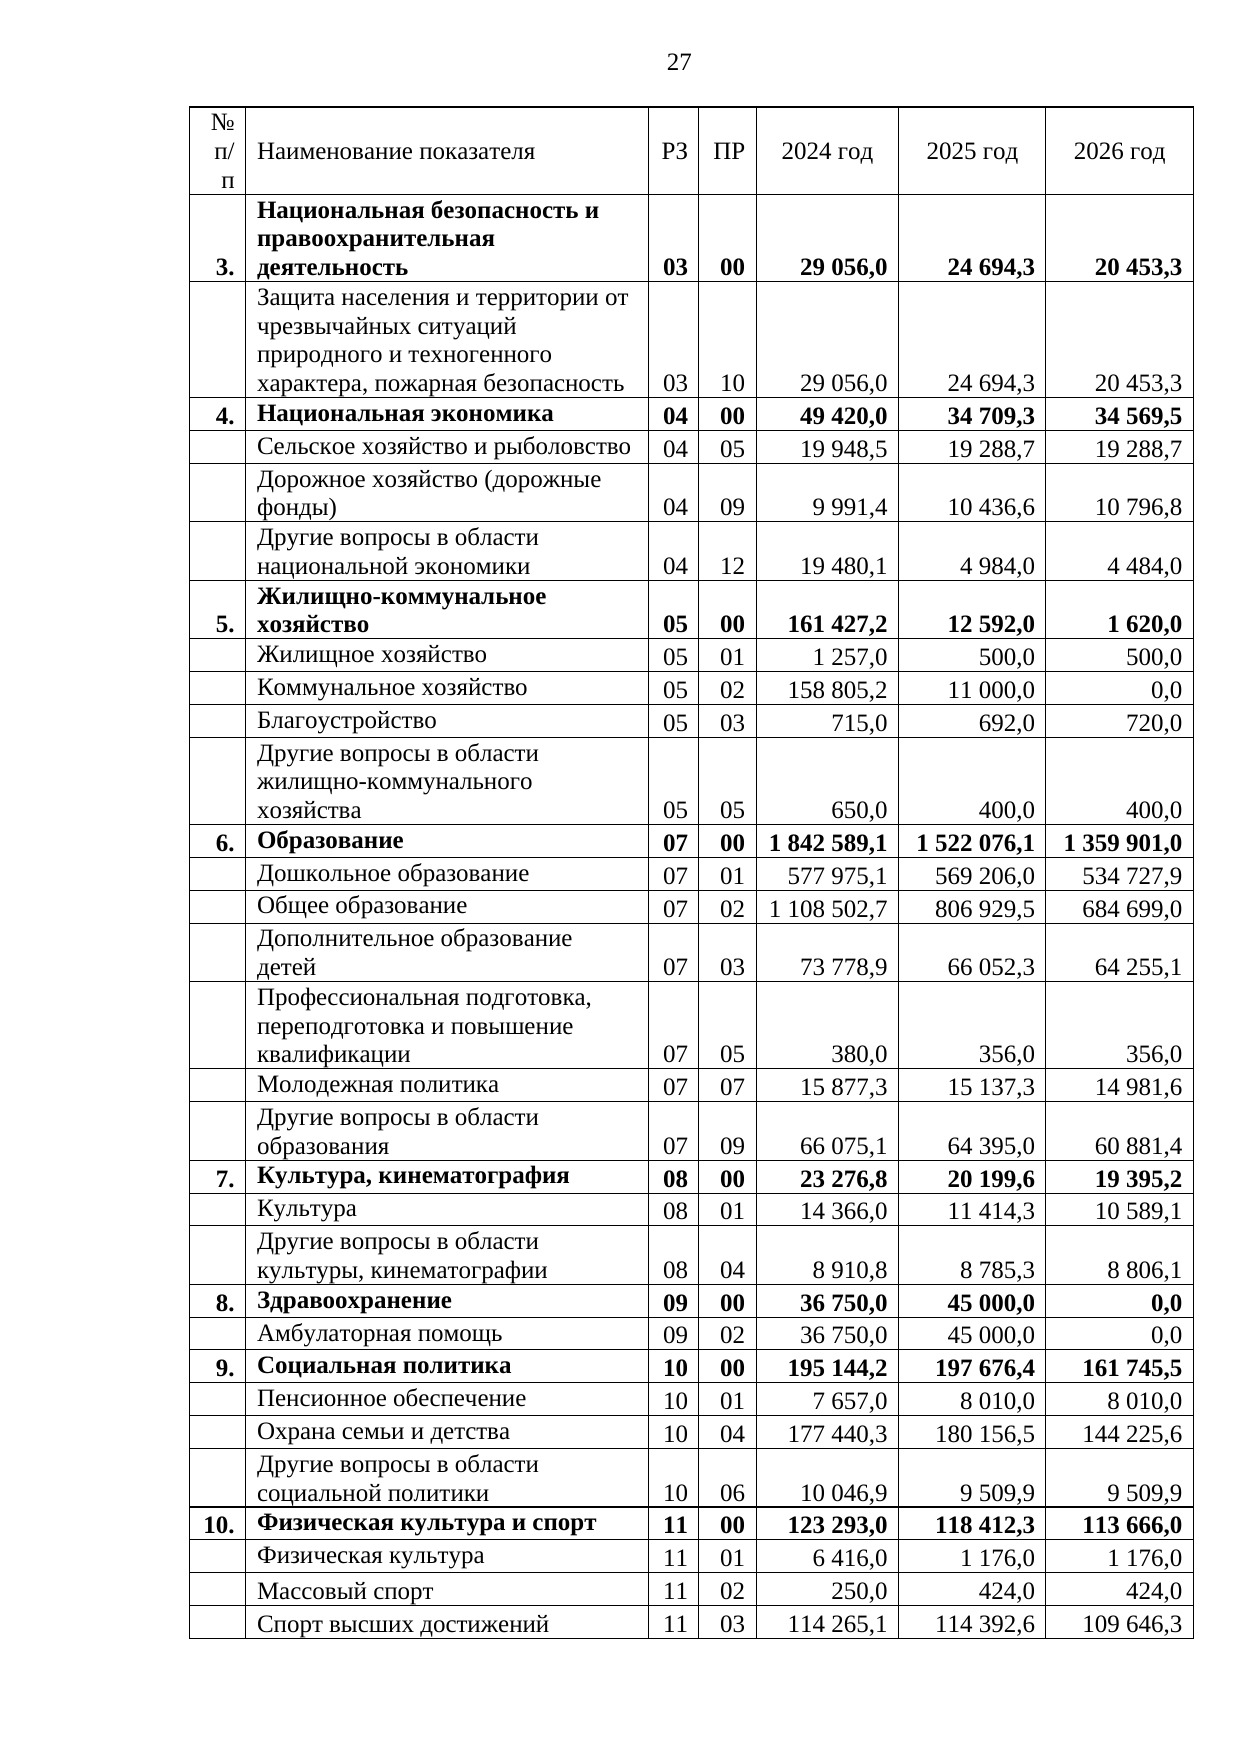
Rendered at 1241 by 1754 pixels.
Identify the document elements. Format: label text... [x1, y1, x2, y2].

table_cell Сельское хозяйство и рыболовство [246, 431, 648, 463]
table_cell 36 750,0 [757, 1285, 898, 1317]
table_cell 118 412,3 [899, 1508, 1045, 1539]
table_cell 07 [649, 825, 698, 857]
table_cell Дорожное хозяйство (дорожные фонды) [246, 464, 648, 521]
table_cell 04 [649, 522, 698, 580]
table_cell 9 509,9 [1046, 1449, 1193, 1506]
table_cell Другие вопросы в области культуры, кинематографии [246, 1226, 648, 1284]
table_cell [190, 522, 245, 580]
table_cell 66 052,3 [899, 924, 1045, 981]
table_cell 20 453,3 [1046, 195, 1193, 281]
table_cell 400,0 [1046, 738, 1193, 824]
table_cell 8 010,0 [1046, 1383, 1193, 1415]
table_cell 19 288,7 [899, 431, 1045, 463]
table_cell 11 000,0 [899, 672, 1045, 704]
table_cell 10 [649, 1383, 698, 1415]
table_cell 10 [649, 1350, 698, 1382]
table_cell 11 414,3 [899, 1194, 1045, 1225]
table_cell 123 293,0 [757, 1508, 898, 1539]
table_cell Образование [246, 825, 648, 857]
table_cell 08 [649, 1194, 698, 1225]
table_cell 10 046,9 [757, 1449, 898, 1506]
table_cell 4 484,0 [1046, 522, 1193, 580]
table_cell [190, 1606, 245, 1638]
table_cell 00 [699, 825, 756, 857]
table_cell Другие вопросы в области жилищно-коммунального хозяйства [246, 738, 648, 824]
table_cell 197 676,4 [899, 1350, 1045, 1382]
table_cell 1 359 901,0 [1046, 825, 1193, 857]
table_cell Культура, кинематография [246, 1161, 648, 1192]
table_cell 577 975,1 [757, 858, 898, 889]
table_cell 04 [699, 1416, 756, 1448]
table_cell [190, 738, 245, 824]
table_cell 158 805,2 [757, 672, 898, 704]
table_cell 07 [649, 924, 698, 981]
table_cell Общее образование [246, 891, 648, 922]
table_header ПР [699, 108, 756, 194]
table_cell 05 [699, 431, 756, 463]
table_cell 07 [649, 982, 698, 1068]
table_cell 10 [649, 1449, 698, 1506]
table_cell Защита населения и территории от чрезвычайных ситуаций природного и техногенного характера, пожарная безопасность [246, 282, 648, 397]
table_cell 356,0 [899, 982, 1045, 1068]
table_cell 02 [699, 891, 756, 922]
table_cell 9 991,4 [757, 464, 898, 521]
table_cell 1 842 589,1 [757, 825, 898, 857]
table_cell 09 [649, 1318, 698, 1349]
table_cell [190, 1226, 245, 1284]
table_cell 4 984,0 [899, 522, 1045, 580]
table_cell 500,0 [1046, 639, 1193, 671]
table_cell 09 [699, 464, 756, 521]
table_cell Жилищное хозяйство [246, 639, 648, 671]
table_header № п/п [190, 108, 245, 194]
table_cell 9 509,9 [899, 1449, 1045, 1506]
table_cell Другие вопросы в области социальной политики [246, 1449, 648, 1506]
table_cell 10 589,1 [1046, 1194, 1193, 1225]
table_cell 23 276,8 [757, 1161, 898, 1192]
table_cell 64 255,1 [1046, 924, 1193, 981]
table_cell [190, 639, 245, 671]
table_cell 04 [699, 1226, 756, 1284]
table_cell 10. [190, 1508, 245, 1539]
table_cell 692,0 [899, 705, 1045, 737]
table_cell 05 [649, 581, 698, 638]
table_cell [190, 1540, 245, 1572]
table_cell 8 806,1 [1046, 1226, 1193, 1284]
table_cell Массовый спорт [246, 1573, 648, 1605]
table_cell 01 [699, 858, 756, 889]
table_cell 04 [649, 398, 698, 430]
table_cell 0,0 [1046, 672, 1193, 704]
table_cell 15 137,3 [899, 1069, 1045, 1101]
table_cell 569 206,0 [899, 858, 1045, 889]
table_cell 109 646,3 [1046, 1606, 1193, 1638]
table_cell [190, 1194, 245, 1225]
table_cell [190, 431, 245, 463]
table_cell 4. [190, 398, 245, 430]
table_cell 02 [699, 672, 756, 704]
table_cell 29 056,0 [757, 282, 898, 397]
table_cell 12 592,0 [899, 581, 1045, 638]
table_cell 06 [699, 1449, 756, 1506]
table_cell 113 666,0 [1046, 1508, 1193, 1539]
table_cell 380,0 [757, 982, 898, 1068]
table_cell 01 [699, 1194, 756, 1225]
table_cell 400,0 [899, 738, 1045, 824]
table_cell 0,0 [1046, 1318, 1193, 1349]
table_cell Амбулаторная помощь [246, 1318, 648, 1349]
table_cell 29 056,0 [757, 195, 898, 281]
table_cell 11 [649, 1606, 698, 1638]
table_cell [190, 705, 245, 737]
table_cell [190, 858, 245, 889]
table_cell [190, 1449, 245, 1506]
table_cell 7 657,0 [757, 1383, 898, 1415]
table_cell Дошкольное образование [246, 858, 648, 889]
table_cell 02 [699, 1318, 756, 1349]
table_cell 05 [699, 738, 756, 824]
table_cell 424,0 [1046, 1573, 1193, 1605]
table_cell 7. [190, 1161, 245, 1192]
table_cell Благоустройство [246, 705, 648, 737]
table_cell 806 929,5 [899, 891, 1045, 922]
table_cell 161 427,2 [757, 581, 898, 638]
table_cell Здравоохранение [246, 1285, 648, 1317]
table_cell 05 [649, 738, 698, 824]
table_cell 424,0 [899, 1573, 1045, 1605]
table_cell 07 [649, 1069, 698, 1101]
table_cell Охрана семьи и детства [246, 1416, 648, 1448]
table_cell 19 948,5 [757, 431, 898, 463]
table_header 2024 год [757, 108, 898, 194]
table_cell 05 [649, 705, 698, 737]
table_cell 09 [649, 1285, 698, 1317]
table_cell 0,0 [1046, 1285, 1193, 1317]
table_cell 04 [649, 431, 698, 463]
table_cell [190, 924, 245, 981]
table_cell Национальная безопасность и правоохранительная деятельность [246, 195, 648, 281]
table_cell 1 620,0 [1046, 581, 1193, 638]
table_cell 180 156,5 [899, 1416, 1045, 1448]
table_cell 11 [649, 1573, 698, 1605]
table_cell 161 745,5 [1046, 1350, 1193, 1382]
table_cell [190, 1318, 245, 1349]
table_cell 195 144,2 [757, 1350, 898, 1382]
table_cell 66 075,1 [757, 1102, 898, 1159]
table_cell 8 910,8 [757, 1226, 898, 1284]
table_cell 20 199,6 [899, 1161, 1045, 1192]
table_cell 19 395,2 [1046, 1161, 1193, 1192]
table_cell 03 [699, 705, 756, 737]
table_cell 49 420,0 [757, 398, 898, 430]
table_header РЗ [649, 108, 698, 194]
table_cell 24 694,3 [899, 195, 1045, 281]
table_cell 08 [649, 1161, 698, 1192]
table_cell 02 [699, 1573, 756, 1605]
table_cell 05 [649, 639, 698, 671]
table_cell Социальная политика [246, 1350, 648, 1382]
table_cell 00 [699, 195, 756, 281]
table_cell 01 [699, 1383, 756, 1415]
table_cell 6 416,0 [757, 1540, 898, 1572]
table_cell 73 778,9 [757, 924, 898, 981]
table_cell 114 392,6 [899, 1606, 1045, 1638]
table_cell 1 176,0 [899, 1540, 1045, 1572]
table_cell 20 453,3 [1046, 282, 1193, 397]
table_cell 715,0 [757, 705, 898, 737]
table_header 2026 год [1046, 108, 1193, 194]
table_cell 01 [699, 1540, 756, 1572]
table_cell 03 [649, 195, 698, 281]
table_cell 07 [699, 1069, 756, 1101]
table_cell 01 [699, 639, 756, 671]
table_cell Молодежная политика [246, 1069, 648, 1101]
table_cell 19 480,1 [757, 522, 898, 580]
table_cell Культура [246, 1194, 648, 1225]
table_cell 650,0 [757, 738, 898, 824]
table_cell Другие вопросы в области образования [246, 1102, 648, 1159]
table_cell 08 [649, 1226, 698, 1284]
table_cell 04 [649, 464, 698, 521]
table_cell 177 440,3 [757, 1416, 898, 1448]
table_cell Жилищно-коммунальное хозяйство [246, 581, 648, 638]
table_cell 24 694,3 [899, 282, 1045, 397]
table_cell 8. [190, 1285, 245, 1317]
table_cell 03 [699, 924, 756, 981]
table_cell 11 [649, 1540, 698, 1572]
table_cell 00 [699, 1161, 756, 1192]
table_cell 720,0 [1046, 705, 1193, 737]
table_cell 10 436,6 [899, 464, 1045, 521]
table_header Наименование показателя [246, 108, 648, 194]
table_cell [190, 1069, 245, 1101]
table_cell Физическая культура [246, 1540, 648, 1572]
table_cell 14 366,0 [757, 1194, 898, 1225]
table_cell 07 [649, 858, 698, 889]
table_cell Дополнительное образование детей [246, 924, 648, 981]
table_cell 64 395,0 [899, 1102, 1045, 1159]
table_cell [190, 1102, 245, 1159]
table_cell 00 [699, 581, 756, 638]
table_cell 00 [699, 1508, 756, 1539]
table_cell 45 000,0 [899, 1318, 1045, 1349]
table_cell Профессиональная подготовка, переподготовка и повышение квалификации [246, 982, 648, 1068]
table_cell 10 [699, 282, 756, 397]
table_cell 11 [649, 1508, 698, 1539]
table_cell 09 [699, 1102, 756, 1159]
table_cell 15 877,3 [757, 1069, 898, 1101]
table_cell 356,0 [1046, 982, 1193, 1068]
table_cell 14 981,6 [1046, 1069, 1193, 1101]
table_cell 9. [190, 1350, 245, 1382]
table_cell 8 010,0 [899, 1383, 1045, 1415]
table_cell [190, 672, 245, 704]
table_cell [190, 464, 245, 521]
table_cell 5. [190, 581, 245, 638]
table_cell 60 881,4 [1046, 1102, 1193, 1159]
table_cell Физическая культура и спорт [246, 1508, 648, 1539]
table_cell 114 265,1 [757, 1606, 898, 1638]
table_cell 00 [699, 1285, 756, 1317]
table_header 2025 год [899, 108, 1045, 194]
table_cell 144 225,6 [1046, 1416, 1193, 1448]
table_cell 05 [649, 672, 698, 704]
table_cell 1 257,0 [757, 639, 898, 671]
table_cell Спорт высших достижений [246, 1606, 648, 1638]
table_cell 1 108 502,7 [757, 891, 898, 922]
table_cell 10 [649, 1416, 698, 1448]
table_cell [190, 1416, 245, 1448]
table_cell 19 288,7 [1046, 431, 1193, 463]
table_cell 684 699,0 [1046, 891, 1193, 922]
table_cell 12 [699, 522, 756, 580]
table_cell 6. [190, 825, 245, 857]
table_cell 3. [190, 195, 245, 281]
table_cell 1 522 076,1 [899, 825, 1045, 857]
table_cell Национальная экономика [246, 398, 648, 430]
table_cell [190, 282, 245, 397]
table_cell Другие вопросы в области национальной экономики [246, 522, 648, 580]
table_cell 34 709,3 [899, 398, 1045, 430]
table_cell 36 750,0 [757, 1318, 898, 1349]
table_cell 07 [649, 891, 698, 922]
table_cell 03 [649, 282, 698, 397]
table_cell 03 [699, 1606, 756, 1638]
table_cell 07 [649, 1102, 698, 1159]
table_cell 34 569,5 [1046, 398, 1193, 430]
table_cell Коммунальное хозяйство [246, 672, 648, 704]
table_cell [190, 982, 245, 1068]
table_cell [190, 891, 245, 922]
table_cell 8 785,3 [899, 1226, 1045, 1284]
table_cell 00 [699, 1350, 756, 1382]
table_cell 1 176,0 [1046, 1540, 1193, 1572]
table_cell [190, 1573, 245, 1605]
table_cell 00 [699, 398, 756, 430]
table_cell 534 727,9 [1046, 858, 1193, 889]
table_cell Пенсионное обеспечение [246, 1383, 648, 1415]
table_cell 250,0 [757, 1573, 898, 1605]
table_cell [190, 1383, 245, 1415]
table_cell 05 [699, 982, 756, 1068]
table_cell 45 000,0 [899, 1285, 1045, 1317]
table_cell 10 796,8 [1046, 464, 1193, 521]
table_cell 500,0 [899, 639, 1045, 671]
